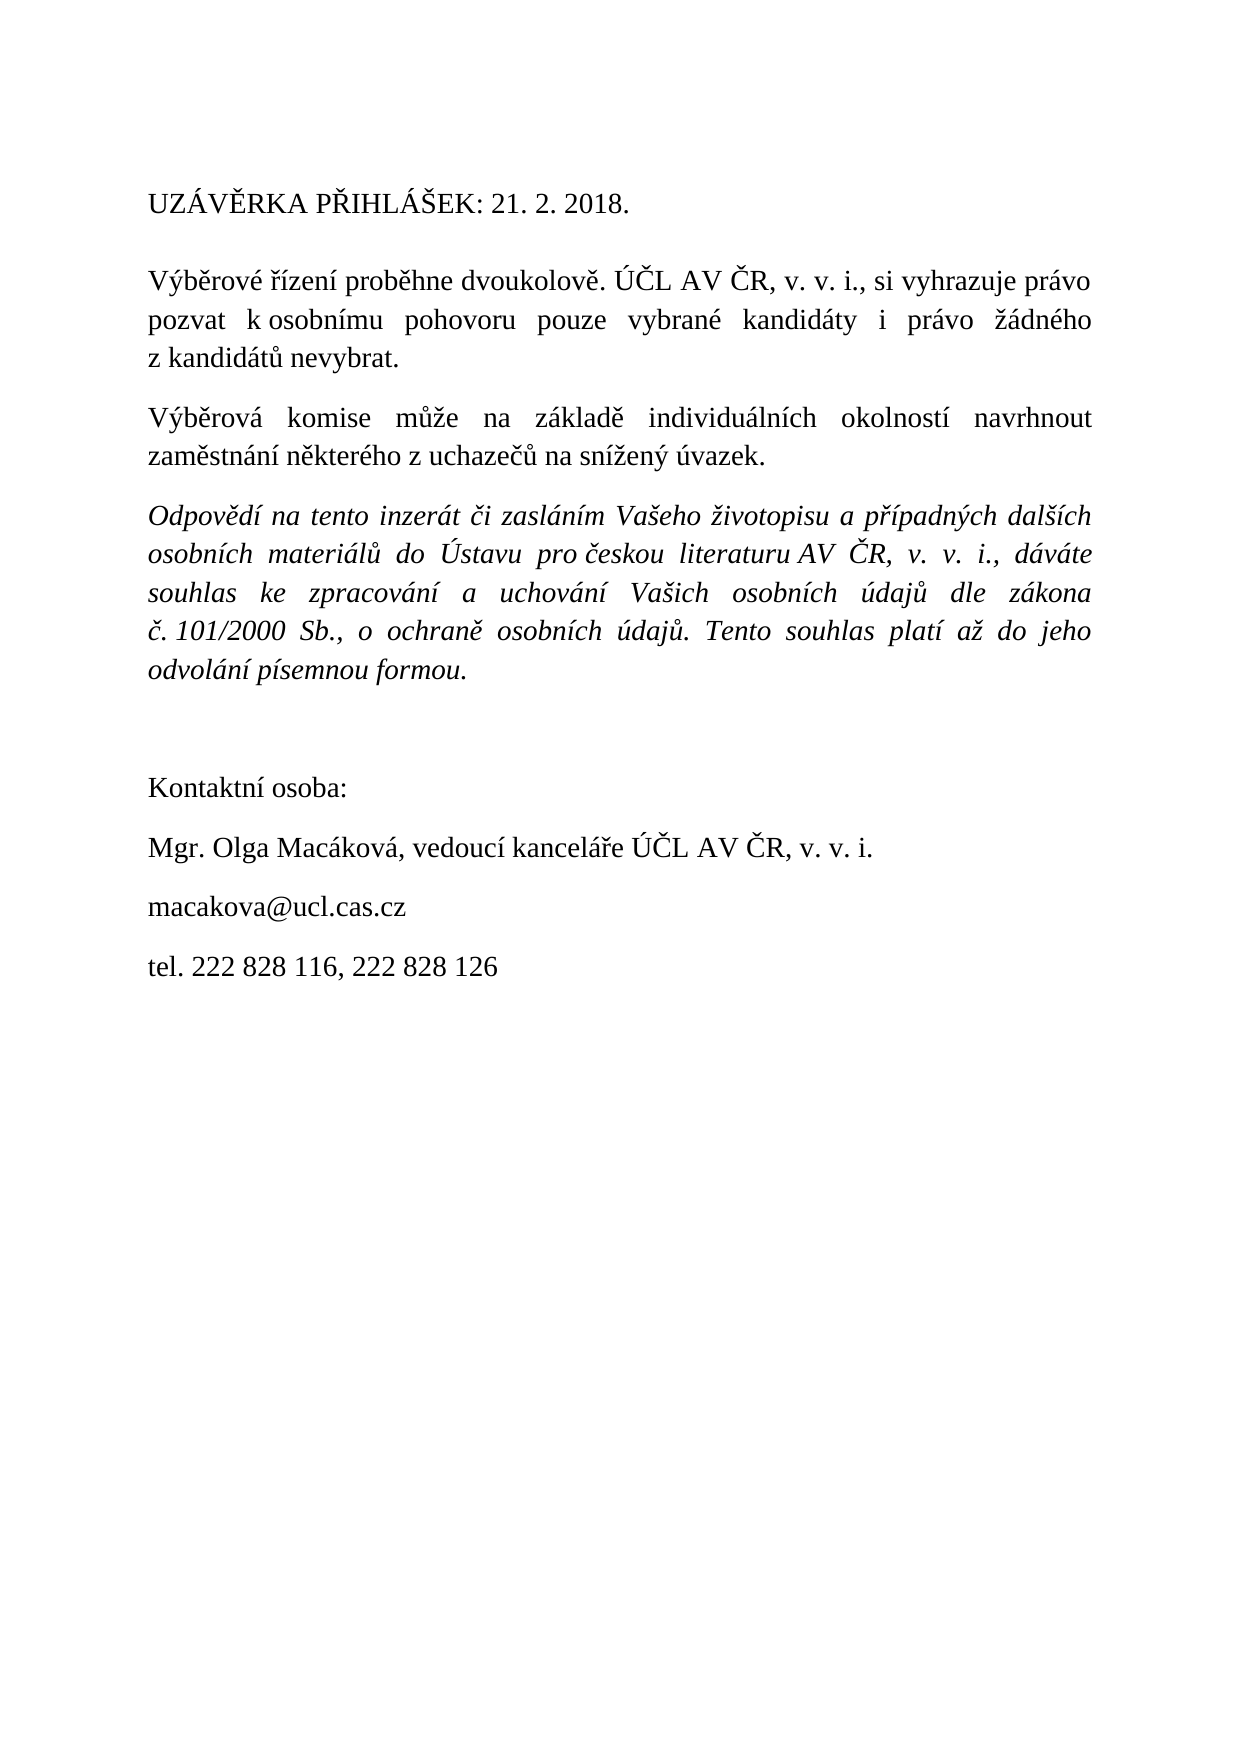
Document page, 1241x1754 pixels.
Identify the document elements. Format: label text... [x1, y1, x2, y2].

text Mgr. Olga Macáková, vedoucí kanceláře ÚČL AV ČR, v. v. i. [148, 830, 1093, 863]
text Odpovědí na tento inzerát či zasláním Vašeho životopisu a případných dalších osobních materiálů do Ústavu pro českou literaturu AV ČR, v. v. i., dáváte souhlas ke zpracování a uchování Vašich osobních údajů dle zákona č. 101/2000 Sb., o ochraně osobních údajů. Tento souhlas platí až do jeho odvolání písemnou formou. [148, 647, 1093, 685]
text macakova@ucl.cas.cz [148, 889, 1093, 923]
text Odpovědí na tento inzerát či zasláním Vašeho životopisu a případných dalších osobních materiálů do Ústavu pro českou literaturu AV ČR, v. v. i., dáváte souhlas ke zpracování a uchování Vašich osobních údajů dle zákona č. 101/2000 Sb., o ochraně osobních údajů. Tento souhlas platí až do jeho odvolání písemnou formou. [148, 531, 1093, 575]
text UZÁVĚRKA PŘIHLÁŠEK: 21. 2. 2018. [148, 186, 1093, 220]
text Výběrová komise může na základě individuálních okolností navrhnout zaměstnání některého z uchazečů na snížený úvazek. [148, 400, 1093, 472]
text Kontaktní osoba: [148, 771, 1093, 804]
text tel. 222 828 116, 222 828 126 [148, 949, 1093, 982]
text Výběrové řízení proběhne dvoukolově. ÚČL AV ČR, v. v. i., si vyhrazuje právo pozvat k osobnímu pohovoru pouze vybrané kandidáty i právo žádného z kandidátů nevybrat. [148, 263, 1093, 374]
